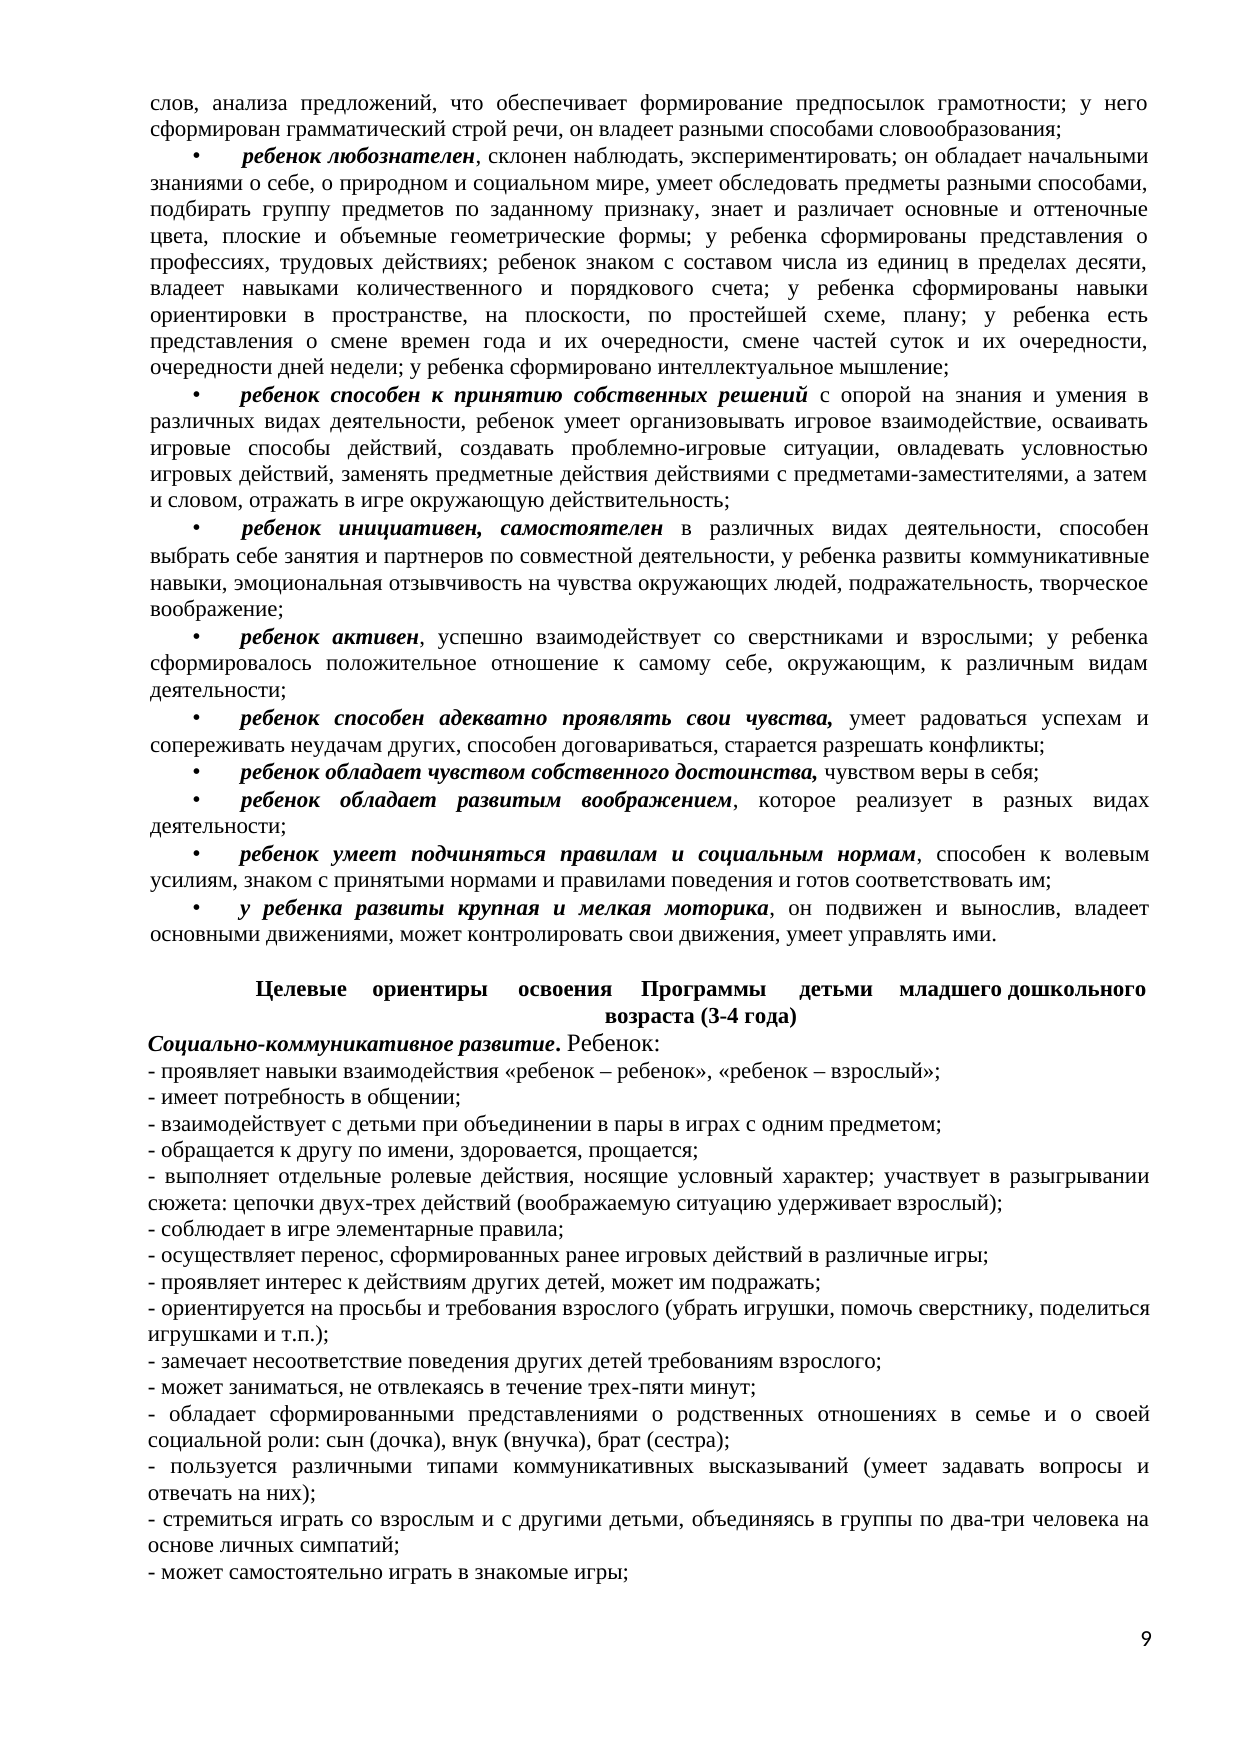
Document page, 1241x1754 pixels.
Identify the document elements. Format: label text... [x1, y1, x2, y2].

text - взаимодействует с детьми при объединении в пары в играх с одним предметом; [148, 1110, 1152, 1136]
list ребенок инициативен, самостоятелен в различных видах деятельности, способен выбрать себе занятия и партнеров по совместной деятельности, у ребенка развиты коммуникативные навыки, эмоциональная отзывчивость на чувства окружающих людей, подражательность, творческое воображение; [150, 513, 1149, 622]
list ребенок любознателен, склонен наблюдать, экспериментировать; он обладает начальными знаниями о себе, о природном и социальном мире, умеет обследовать предметы разными способами, подбирать группу предметов по заданному признаку, знает и различает основные и оттеночные цвета, плоские и объемные геометрические формы; у ребенка сформированы представления о профессиях, трудовых действиях; ребенок знаком с составом числа из единиц в пределах десяти, владеет навыками количественного и порядкового счета; у ребенка сформированы навыки ориентировки в пространстве, на плоскости, по простейшей схеме, плану; у ребенка есть представления о смене времен года и их очередности, смене частей суток и их очередности, очередности дней недели; у ребенка сформировано интеллектуальное мышление; [150, 141, 1149, 380]
text - обладает сформированными представлениями о родственных отношениях в семье и о своей социальной роли: сын (дочка), внук (внучка), брат (сестра); [148, 1399, 1152, 1452]
text - может заниматься, не отвлекаясь в течение трех-пяти минут; [148, 1373, 1152, 1399]
text - стремиться играть со взрослым и с другими детьми, объединяясь в группы по два-три человека на основе личных симпатий; [148, 1505, 1152, 1558]
text - обращается к другу по имени, здоровается, прощается; [148, 1136, 1152, 1162]
text - ориентируется на просьбы и требования взрослого (убрать игрушки, помочь сверстнику, поделиться игрушками и т.п.); [148, 1294, 1152, 1347]
text - замечает несоответствие поведения других детей требованиям взрослого; [148, 1347, 1152, 1373]
text - осуществляет перенос, сформированных ранее игровых действий в различные игры; [148, 1241, 1152, 1268]
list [150, 89, 1149, 141]
text - проявляет навыки взаимодействия «ребенок – ребенок», «ребенок – взрослый»; [148, 1057, 1152, 1083]
text - может самостоятельно играть в знакомые игры; [148, 1558, 1152, 1584]
text Социально-коммуникативное развитие. Ребенок: [148, 1028, 1152, 1057]
list ребенок обладает чувством собственного достоинства, чувством веры в себя; [150, 757, 1149, 785]
text Целевые ориентиры освоения Программы детьми младшего дошкольного возраста (3-4 года) [250, 976, 1152, 1028]
text - пользуется различными типами коммуникативных высказываний (умеет задавать вопросы и отвечать на них); [148, 1452, 1152, 1505]
list ребенок умеет подчиняться правилам и социальным нормам, способен к волевым усилиям, знаком с принятыми нормами и правилами поведения и готов соответствовать им; [150, 839, 1149, 893]
text - соблюдает в игре элементарные правила; [148, 1215, 1152, 1241]
text - выполняет отдельные ролевые действия, носящие условный характер; участвует в разыгрывании сюжета: цепочки двух-трех действий (воображаемую ситуацию удерживает взрослый); [148, 1162, 1152, 1215]
list ребенок способен к принятию собственных решений с опорой на знания и умения в различных видах деятельности, ребенок умеет организовывать игровое взаимодействие, осваивать игровые способы действий, создавать проблемно-игровые ситуации, овладевать условностью игровых действий, заменять предметные действия действиями с предметами-заместителями, а затем и словом, отражать в игре окружающую действительность; [150, 380, 1149, 513]
list ребенок способен адекватно проявлять свои чувства, умеет радоваться успехам и сопереживать неудачам других, способен договариваться, старается разрешать конфликты; [150, 702, 1149, 757]
list ребенок активен, успешно взаимодействует со сверстниками и взрослыми; у ребенка сформировалось положительное отношение к самому себе, окружающим, к различным видам деятельности; [150, 622, 1149, 702]
list у ребенка развиты крупная и мелкая моторика, он подвижен и вынослив, владеет основными движениями, может контролировать свои движения, умеет управлять ими. [150, 893, 1149, 947]
text - имеет потребность в общении; [148, 1083, 1152, 1110]
text - проявляет интерес к действиям других детей, может им подражать; [148, 1268, 1152, 1294]
list ребенок обладает развитым воображением, которое реализует в разных видах деятельности; [150, 785, 1149, 839]
